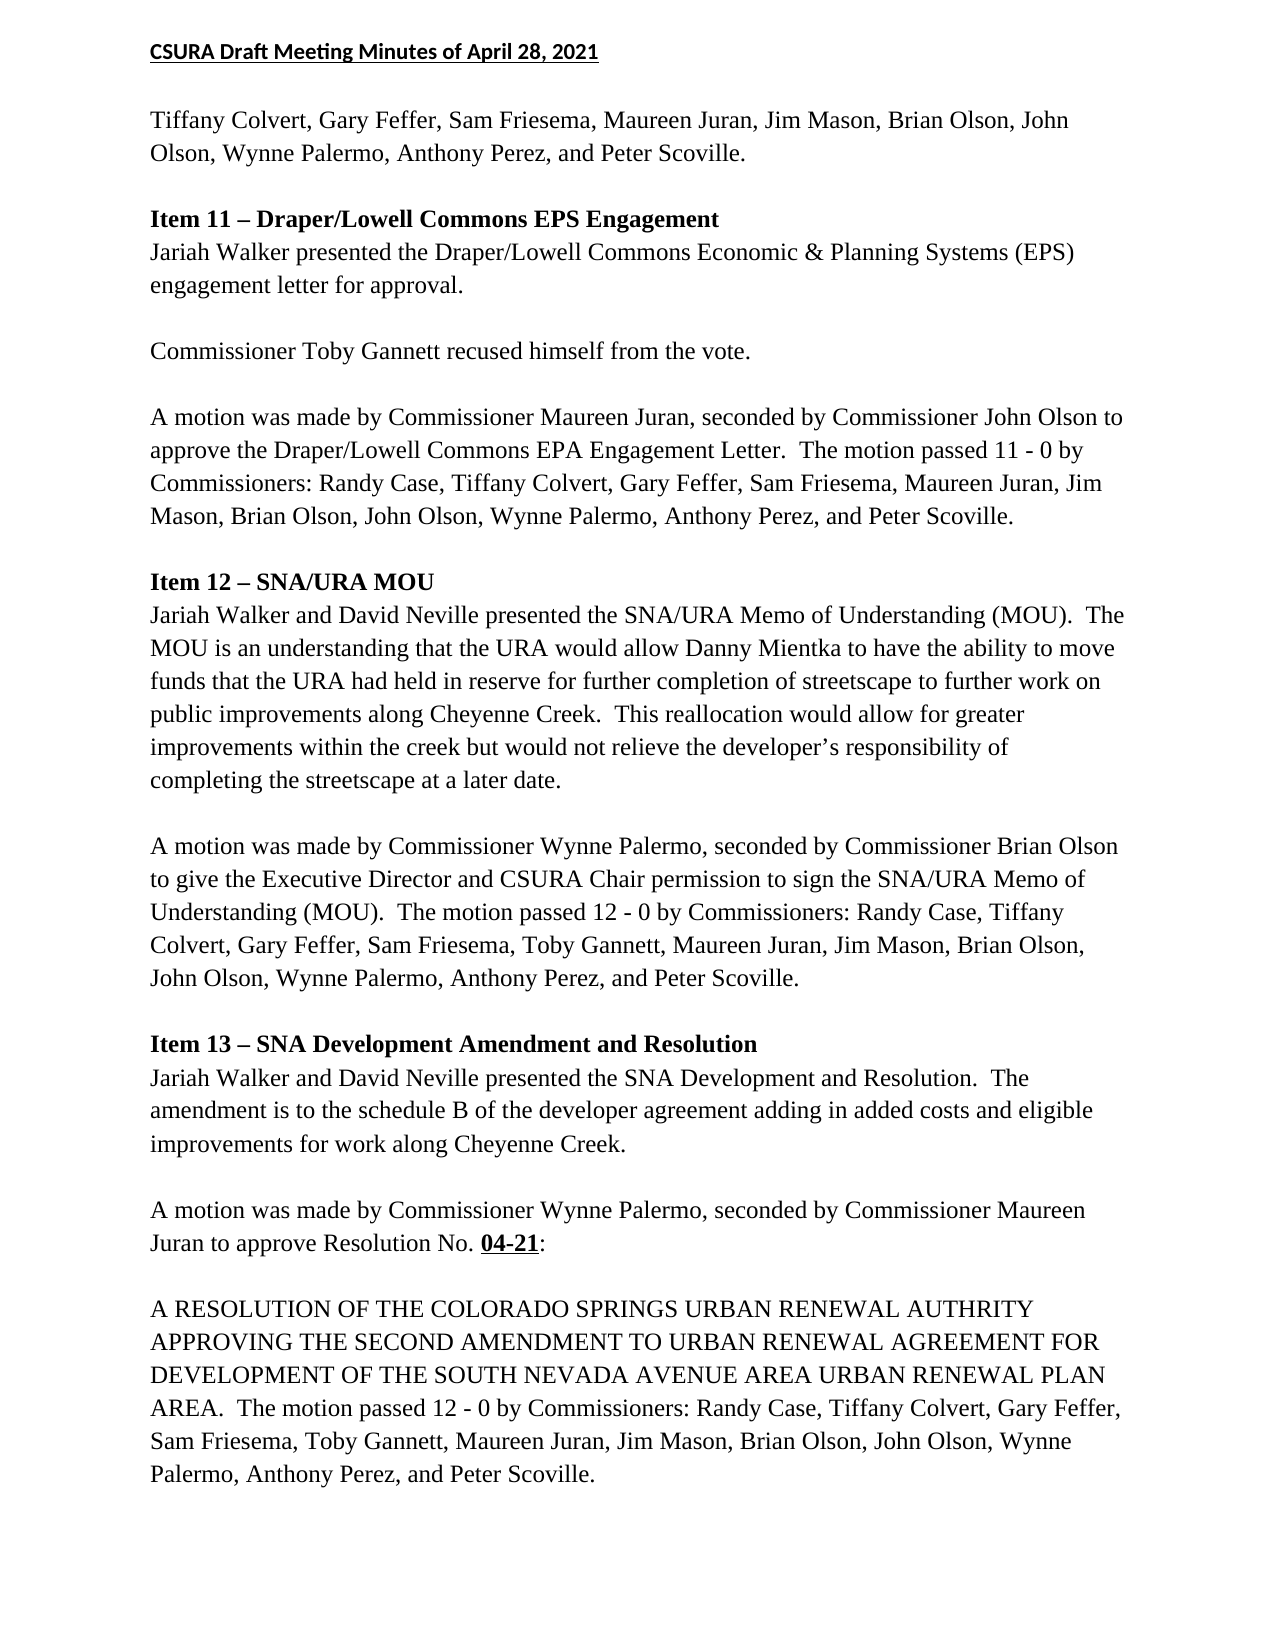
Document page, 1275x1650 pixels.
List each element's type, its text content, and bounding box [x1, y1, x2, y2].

text Item 13 – SNA Development Amendment and Resolution [150, 1029, 1125, 1058]
text A motion was made by Commissioner Wynne Palermo, seconded by Commissioner Maureen Juran to approve Resolution No. 04-21: [150, 1195, 1125, 1256]
text Commissioner Toby Gannett recused himself from the vote. [150, 336, 1125, 365]
text A motion was made by Commissioner Wynne Palermo, seconded by Commissioner Brian Olson to give the Executive Director and CSURA Chair permission to sign the SNA/URA Memo of Understanding (MOU). The motion passed 12 - 0 by Commissioners: Randy Case, Tiffany Colvert, Gary Feffer, Sam Friesema, Toby Gannett, Maureen Juran, Jim Mason, Brian Olson, John Olson, Wynne Palermo, Anthony Perez, and Peter Scoville. [150, 831, 1125, 992]
text Item 12 – SNA/URA MOU [150, 567, 1125, 596]
text Jariah Walker presented the Draper/Lowell Commons Economic & Planning Systems (EPS) engagement letter for approval. [150, 237, 1125, 299]
text Jariah Walker and David Neville presented the SNA Development and Resolution. The amendment is to the schedule B of the developer agreement adding in added costs and eligible improvements for work along Cheyenne Creek. [150, 1063, 1125, 1157]
text A motion was made by Commissioner Maureen Juran, seconded by Commissioner John Olson to approve the Draper/Lowell Commons EPA Engagement Letter. The motion passed 11 - 0 by Commissioners: Randy Case, Tiffany Colvert, Gary Feffer, Sam Friesema, Maureen Juran, Jim Mason, Brian Olson, John Olson, Wynne Palermo, Anthony Perez, and Peter Scoville. [150, 402, 1125, 530]
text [150, 105, 1125, 167]
text Item 11 – Draper/Lowell Commons EPS Engagement [150, 204, 1125, 233]
text Jariah Walker and David Neville presented the SNA/URA Memo of Understanding (MOU). The MOU is an understanding that the URA would allow Danny Mientka to have the ability to move funds that the URA had held in reserve for further completion of streetscape to further work on public improvements along Cheyenne Creek. This reallocation would allow for greater improvements within the creek but would not relieve the developer’s responsibility of completing the streetscape at a later date. [150, 600, 1125, 794]
text A RESOLUTION OF THE COLORADO SPRINGS URBAN RENEWAL AUTHRITY APPROVING THE SECOND AMENDMENT TO URBAN RENEWAL AGREEMENT FOR DEVELOPMENT OF THE SOUTH NEVADA AVENUE AREA URBAN RENEWAL PLAN AREA. The motion passed 12 - 0 by Commissioners: Randy Case, Tiffany Colvert, Gary Feffer, Sam Friesema, Toby Gannett, Maureen Juran, Jim Mason, Brian Olson, John Olson, Wynne Palermo, Anthony Perez, and Peter Scoville. [150, 1294, 1125, 1488]
